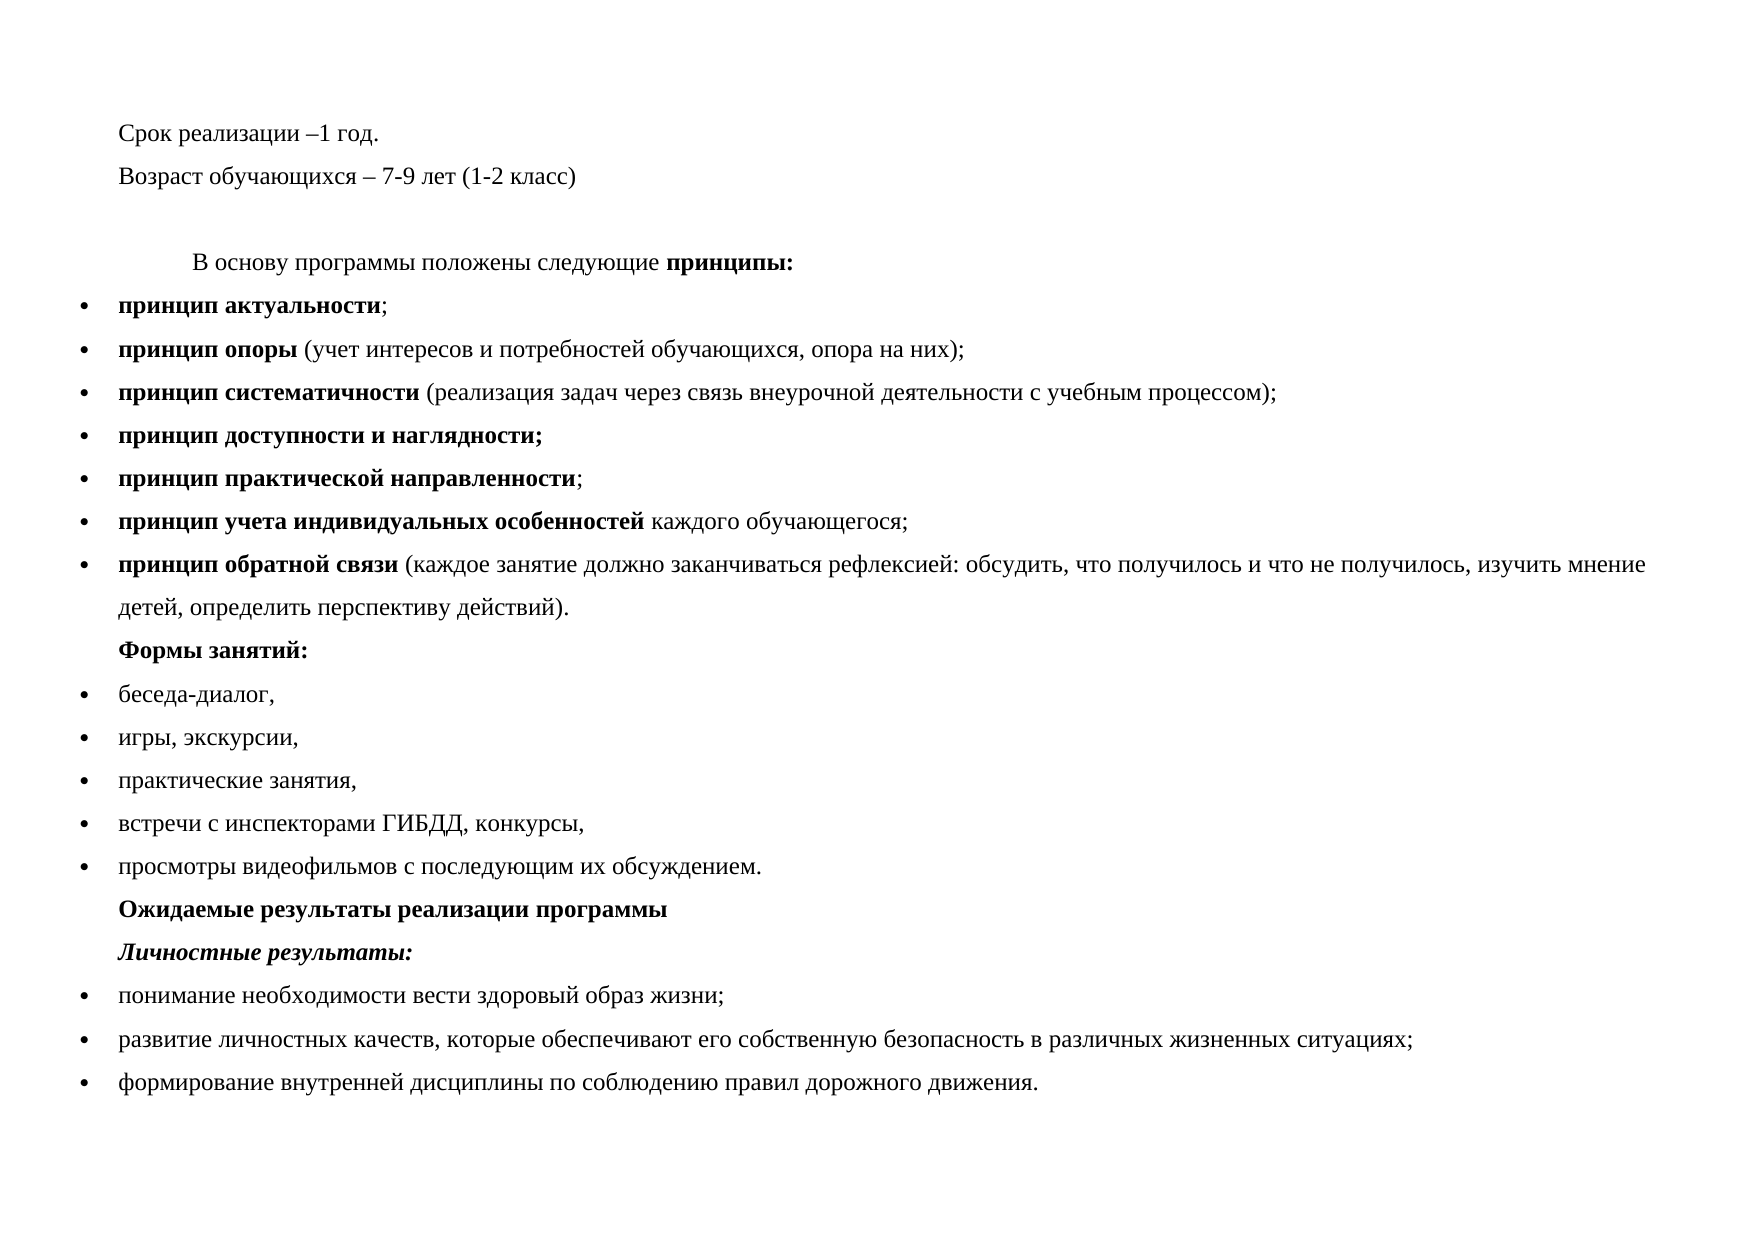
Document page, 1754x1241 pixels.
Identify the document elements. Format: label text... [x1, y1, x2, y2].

text Ожидаемые результаты реализации программы [118, 894, 1665, 923]
text Личностные результаты: [118, 937, 1665, 966]
list формирование внутренней дисциплины по соблюдению правил дорожного движения. [81, 1067, 1665, 1096]
list принцип актуальности; [81, 291, 1665, 319]
list практические занятия, [81, 765, 1665, 794]
list развитие личностных качеств, которые обеспечивают его собственную безопасность в различных жизненных ситуациях; [81, 1024, 1665, 1052]
text Возраст обучающихся – 7-9 лет (1-2 класс) [118, 161, 1665, 190]
text Формы занятий: [118, 636, 1665, 664]
list беседа-диалог, [81, 679, 1665, 707]
list игры, экскурсии, [81, 722, 1665, 751]
list принцип опоры (учет интересов и потребностей обучающихся, опора на них); [81, 334, 1665, 362]
list принцип доступности и наглядности; [81, 420, 1665, 449]
text Срок реализации –1 год. [118, 118, 1665, 147]
text В основу программы положены следующие принципы: [118, 247, 1665, 276]
list встречи с инспекторами ГИБДД, конкурсы, [81, 808, 1665, 837]
list принцип систематичности (реализация задач через связь внеурочной деятельности с учебным процессом); [81, 377, 1665, 406]
list понимание необходимости вести здоровый образ жизни; [81, 981, 1665, 1009]
list принцип практической направленности; [81, 463, 1665, 492]
list просмотры видеофильмов с последующим их обсуждением. [81, 851, 1665, 880]
list принцип учета индивидуальных особенностей каждого обучающегося; [81, 506, 1665, 535]
list принцип обратной связи (каждое занятие должно заканчиваться рефлексией: обсудить, что получилось и что не получилось, изучить мнение детей, определить перспективу действий). [81, 549, 1665, 621]
